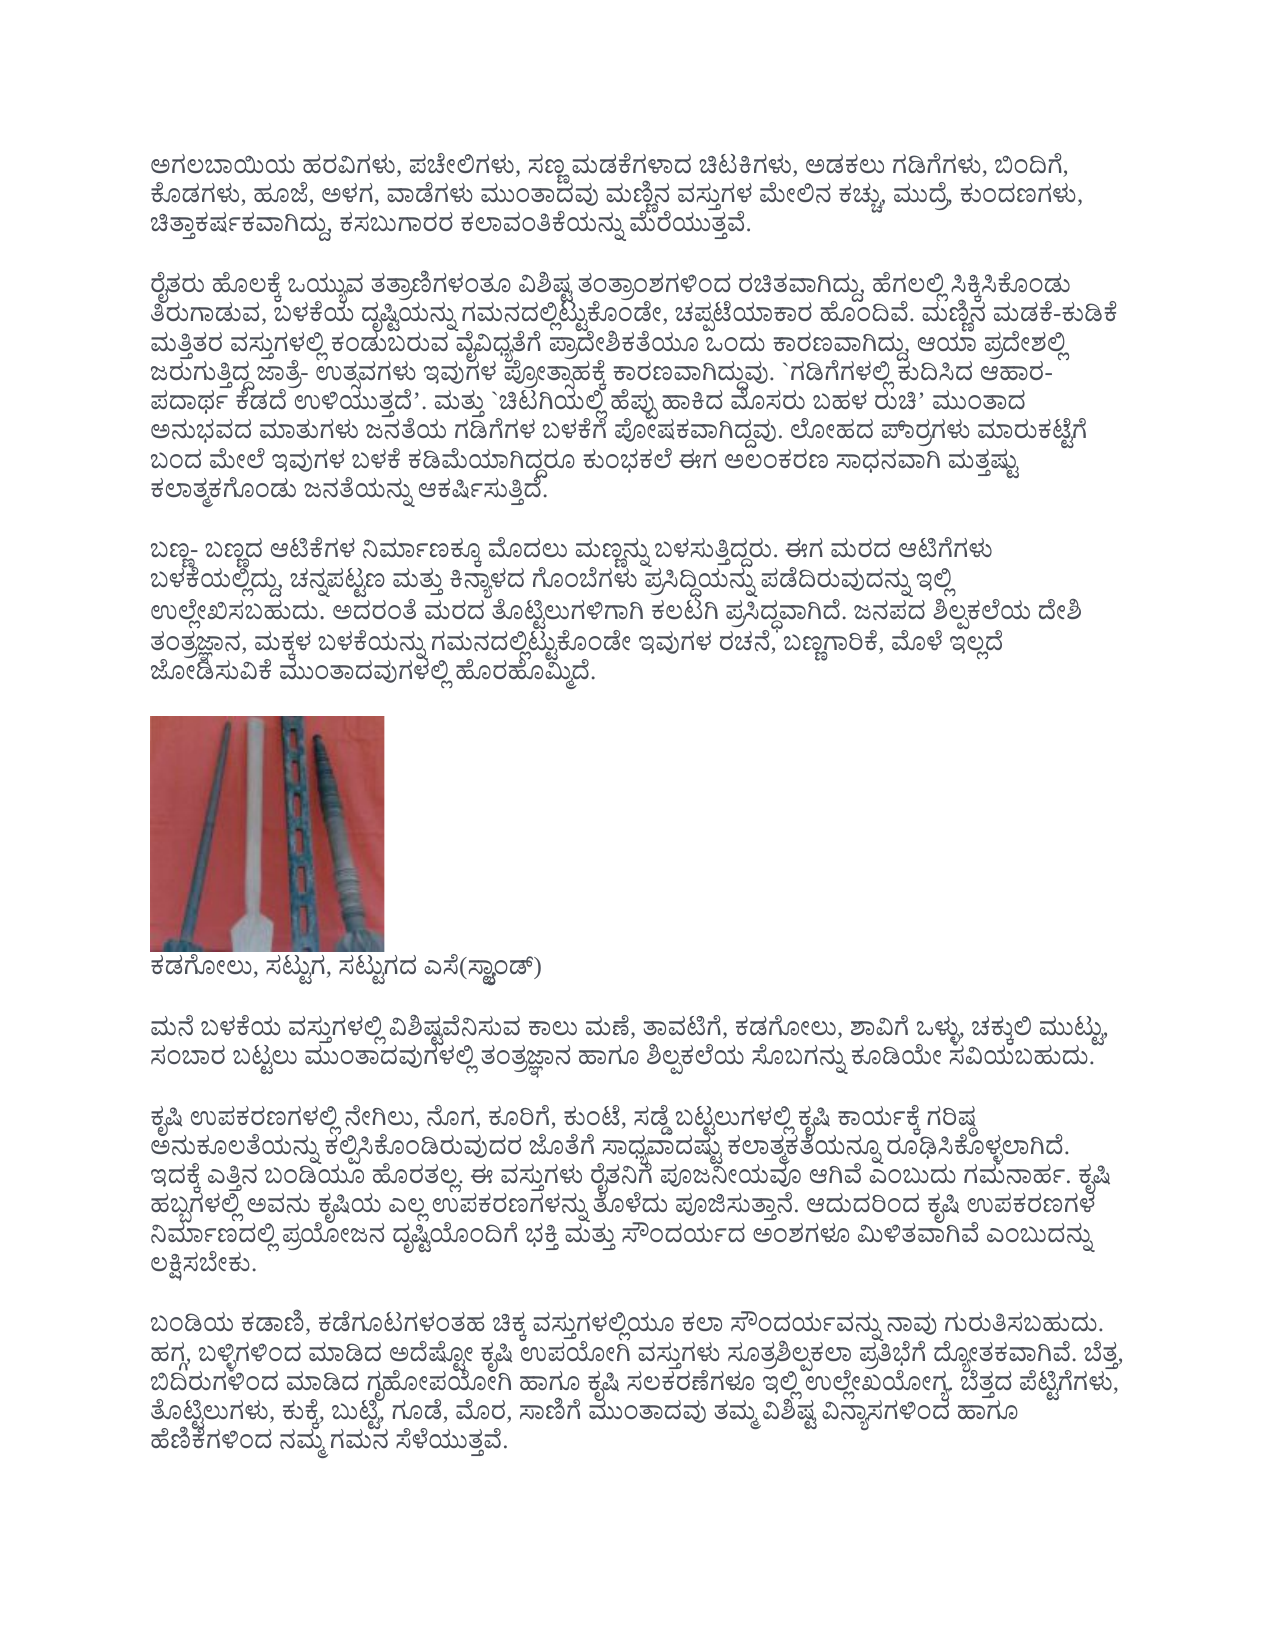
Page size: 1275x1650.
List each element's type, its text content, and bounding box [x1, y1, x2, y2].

text ಕೃಷಿ ಉಪಕರಣಗಳಲ್ಲಿ ನೇಗಿಲು, ನೊಗ, ಕೂರಿಗೆ, ಕುಂಟೆ, ಸಡ್ಡೆ ಬಟ್ಟಲುಗಳಲ್ಲಿ ಕೃಷಿ ಕಾರ್ಯಕ್ಕೆ ಗರಿಷ್ಠ ಅನುಕೂಲತೆಯನ್ನು ಕಲ್ಪಿಸಿಕೊಂಡಿರುವುದರ ಜೊತೆಗೆ ಸಾಧ್ಯವಾದಷ್ಟು ಕಲಾತ್ಮಕತೆಯನ್ನೂ ರೂಢಿಸಿಕೊಳ್ಳಲಾಗಿದೆ. ಇದಕ್ಕೆ ಎತ್ತಿನ ಬಂಡಿಯೂ ಹೊರತಲ್ಲ. ಈ ವಸ್ತುಗಳು ರೈತನಿಗೆ ಪೂಜನೀಯವೂ ಆಗಿವೆ ಎಂಬುದು ಗಮನಾರ್ಹ. ಕೃಷಿ ಹಬ್ಬಗಳಲ್ಲಿ ಅವನು ಕೃಷಿಯ ಎಲ್ಲ ಉಪಕರಣಗಳನ್ನು ತೊಳೆದು ಪೂಜಿಸುತ್ತಾನೆ. ಆದುದರಿಂದ ಕೃಷಿ ಉಪಕರಣಗಳ ನಿರ್ಮಾಣದಲ್ಲಿ ಪ್ರಯೋಜನ ದೃಷ್ಟಿಯೊಂದಿಗೆ ಭಕ್ತಿ ಮತ್ತು ಸೌಂದರ್ಯದ ಅಂಶಗಳೂ ಮಿಳಿತವಾಗಿವೆ ಎಂಬುದನ್ನು ಲಕ್ಷಿಸಬೇಕು. [150, 1102, 1125, 1277]
text ಬಂಡಿಯ ಕಡಾಣಿ, ಕಡೆಗೂಟಗಳಂತಹ ಚಿಕ್ಕ ವಸ್ತುಗಳಲ್ಲಿಯೂ ಕಲಾ ಸೌಂದರ್ಯವನ್ನು ನಾವು ಗುರುತಿಸಬಹುದು. ಹಗ್ಗ, ಬಳ್ಳಿಗಳಿಂದ ಮಾಡಿದ ಅದೆಷ್ಟೋ ಕೃಷಿ ಉಪಯೋಗಿ ವಸ್ತುಗಳು ಸೂತ್ರಶಿಲ್ಪಕಲಾ ಪ್ರತಿಭೆಗೆ ದ್ಯೋತಕವಾಗಿವೆ. ಬೆತ್ತ, ಬಿದಿರುಗಳಿಂದ ಮಾಡಿದ ಗೃಹೋಪಯೋಗಿ ಹಾಗೂ ಕೃಷಿ ಸಲಕರಣೆಗಳೂ ಇಲ್ಲಿ ಉಲ್ಲೇಖಯೋಗ್ಯ. ಬೆತ್ತದ ಪೆಟ್ಟಿಗೆಗಳು, ತೊಟ್ಟಿಲುಗಳು, ಕುಕ್ಕೆ, ಬುಟ್ಟಿ, ಗೂಡೆ, ಮೊರ, ಸಾಣಿಗೆ ಮುಂತಾದವು ತಮ್ಮ ವಿಶಿಷ್ಟ ವಿನ್ಯಾಸಗಳಿಂದ ಹಾಗೂ ಹೆಣಿಕೆಗಳಿಂದ ನಮ್ಮ ಗಮನ ಸೆಳೆಯುತ್ತವೆ. [150, 1308, 1125, 1455]
text ರೈತರು ಹೊಲಕ್ಕೆ ಒಯ್ಯುವ ತತ್ರಾಣಿಗಳಂತೂ ವಿಶಿಷ್ಟ ತಂತ್ರಾಂಶಗಳಿಂದ ರಚಿತವಾಗಿದ್ದು, ಹೆಗಲಲ್ಲಿ ಸಿಕ್ಕಿಸಿಕೊಂಡು ತಿರುಗಾಡುವ, ಬಳಕೆಯ ದೃಷ್ಟಿಯನ್ನು ಗಮನದಲ್ಲಿಟ್ಟುಕೊಂಡೇ, ಚಪ್ಪಟೆಯಾಕಾರ ಹೊಂದಿವೆ. ಮಣ್ಣಿನ ಮಡಕೆ-ಕುಡಿಕೆ ಮತ್ತಿತರ ವಸ್ತುಗಳಲ್ಲಿ ಕಂಡುಬರುವ ವೈವಿಧ್ಯತೆಗೆ ಪ್ರಾದೇಶಿಕತೆಯೂ ಒಂದು ಕಾರಣವಾಗಿದ್ದು, ಆಯಾ ಪ್ರದೇಶಲ್ಲಿ ಜರುಗುತ್ತಿದ್ದ ಜಾತ್ರೆ- ಉತ್ಸವಗಳು ಇವುಗಳ ಪ್ರೋತ್ಸಾಹಕ್ಕೆ ಕಾರಣವಾಗಿದ್ದುವು. `ಗಡಿಗೆಗಳಲ್ಲಿ ಕುದಿಸಿದ ಆಹಾರ- ಪದಾರ್ಥ ಕೆಡದೆ ಉಳಿಯುತ್ತದೆ’. ಮತ್ತು `ಚಿಟಗಿಯಲ್ಲಿ ಹೆಪ್ಪು ಹಾಕಿದ ಮೊಸರು ಬಹಳ ರುಚಿ’ ಮುಂತಾದ ಅನುಭವದ ಮಾತುಗಳು ಜನತೆಯ ಗಡಿಗೆಗಳ ಬಳಕೆಗೆ ಪೋಷಕವಾಗಿದ್ದವು. ಲೋಹದ ಪಾ್ರ್ರಗಳು ಮಾರುಕಟ್ಟೆಗೆ ಬಂದ ಮೇಲೆ ಇವುಗಳ ಬಳಕೆ ಕಡಿಮೆಯಾಗಿದ್ದರೂ ಕುಂಭಕಲೆ ಈಗ ಅಲಂಕರಣ ಸಾಧನವಾಗಿ ಮತ್ತಷ್ಟು ಕಲಾತ್ಮಕಗೊಂಡು ಜನತೆಯನ್ನು ಆಕರ್ಷಿಸುತ್ತಿದೆ. [150, 269, 1125, 503]
text ಅಗಲಬಾಯಿಯ ಹರವಿಗಳು, ಪಚೇಲಿಗಳು, ಸಣ್ಣ ಮಡಕೆಗಳಾದ ಚಿಟಕಿಗಳು, ಅಡಕಲು ಗಡಿಗೆಗಳು, ಬಿಂದಿಗೆ, ಕೊಡಗಳು, ಹೂಜೆ, ಅಳಗ, ವಾಡೆಗಳು ಮುಂತಾದವು ಮಣ್ಣಿನ ವಸ್ತುಗಳ ಮೇಲಿನ ಕಚ್ಚು, ಮುದ್ರೆ, ಕುಂದಣಗಳು, ಚಿತ್ತಾಕರ್ಷಕವಾಗಿದ್ದು, ಕಸಬುಗಾರರ ಕಲಾವಂತಿಕೆಯನ್ನು ಮೆರೆಯುತ್ತವೆ. [150, 150, 1125, 238]
text ಮನೆ ಬಳಕೆಯ ವಸ್ತುಗಳಲ್ಲಿ ವಿಶಿಷ್ಟವೆನಿಸುವ ಕಾಲು ಮಣೆ, ತಾವಟಿಗೆ, ಕಡಗೋಲು, ಶಾವಿಗೆ ಒಳ್ಳು, ಚಕ್ಕುಲಿ ಮುಟ್ಟು, ಸಂಬಾರ ಬಟ್ಟಲು ಮುಂತಾದವುಗಳಲ್ಲಿ ತಂತ್ರಜ್ಞಾನ ಹಾಗೂ ಶಿಲ್ಪಕಲೆಯ ಸೊಬಗನ್ನು ಕೂಡಿಯೇ ಸವಿಯಬಹುದು. [150, 1012, 1125, 1070]
text ಬಣ್ಣ- ಬಣ್ಣದ ಆಟಿಕೆಗಳ ನಿರ್ಮಾಣಕ್ಕೂ ಮೊದಲು ಮಣ್ಣನ್ನು ಬಳಸುತ್ತಿದ್ದರು. ಈಗ ಮರದ ಆಟಿಗೆಗಳು ಬಳಕೆಯಲ್ಲಿದ್ದು, ಚನ್ನಪಟ್ಟಣ ಮತ್ತು ಕಿನ್ಯಾಳದ ಗೊಂಬೆಗಳು ಪ್ರಸಿದ್ಧಿಯನ್ನು ಪಡೆದಿರುವುದನ್ನು ಇಲ್ಲಿ ಉಲ್ಲೇಖಿಸಬಹುದು. ಅದರಂತೆ ಮರದ ತೊಟ್ಟಿಲುಗಳಿಗಾಗಿ ಕಲಟಗಿ ಪ್ರಸಿದ್ಧವಾಗಿದೆ. ಜನಪದ ಶಿಲ್ಪಕಲೆಯ ದೇಶಿ ತಂತ್ರಜ್ಞಾನ, ಮಕ್ಕಳ ಬಳಕೆಯನ್ನು ಗಮನದಲ್ಲಿಟ್ಟುಕೊಂಡೇ ಇವುಗಳ ರಚನೆ, ಬಣ್ಣಗಾರಿಕೆ, ಮೊಳೆ ಇಲ್ಲದೆ ಜೋಡಿಸುವಿಕೆ ಮುಂತಾದವುಗಳಲ್ಲಿ ಹೊರಹೊಮ್ಮಿದೆ. [150, 534, 1125, 686]
text ಕಡಗೋಲು, ಸಟ್ಟುಗ, ಸಟ್ಟುಗದ ಎಸೆ(ಸ್ಟ್ಯಾಂಡ್) [150, 951, 1125, 981]
picture [150, 716, 385, 952]
